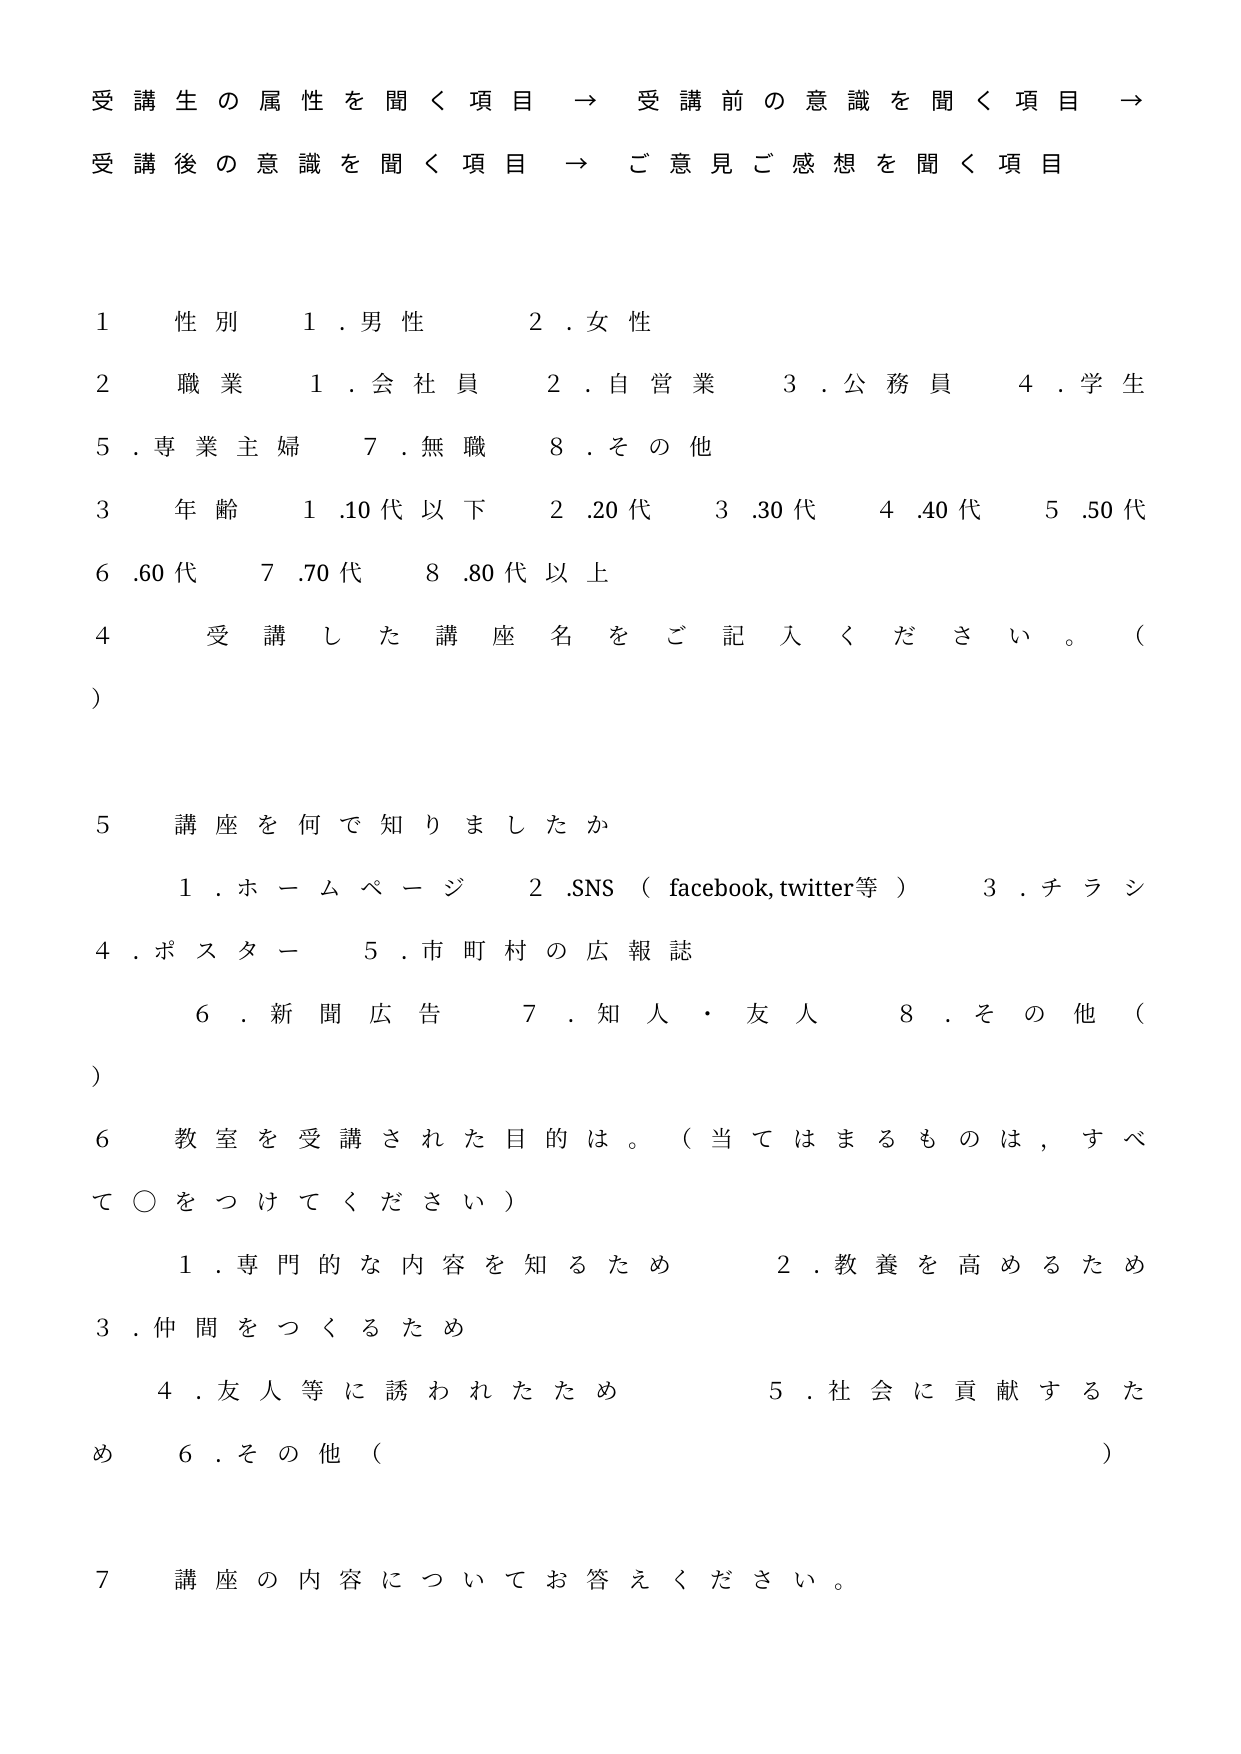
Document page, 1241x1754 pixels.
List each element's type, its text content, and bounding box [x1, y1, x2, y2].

text ４ 受講した講座名をご記入ください。（ ） [92, 603, 1164, 729]
text 受講生の属性を聞く項目 → 受講前の意識を聞く項目 → 受講後の意識を聞く項目 → ご意見ご感想を聞く項目 [92, 68, 1164, 194]
text ７ 講座の内容についてお答えください。 [92, 1547, 1164, 1610]
text ６ 教室を受講された目的は。（当てはまるものは，すべて◯をつけてください） [92, 1107, 1164, 1232]
text １.専門的な内容を知るため ２.教養を高めるため ３.仲間をつくるため [92, 1232, 1164, 1358]
text ４.友人等に誘われたため ５.社会に貢献するため ６.その他（ ） [92, 1358, 1164, 1484]
text ５ 講座を何で知りましたか [92, 792, 1164, 855]
text ３ 年齢 １.10代以下 ２.20代 ３.30代 ４.40代 ５.50代 ６.60代 ７.70代 ８.80代以上 [92, 477, 1164, 603]
text １ 性別 １.男性 ２.女性 [92, 289, 1164, 352]
text ６.新聞広告 ７.知人・友人 ８.その他（ ） [92, 981, 1164, 1107]
text ２ 職業 １.会社員 ２.自営業 ３.公務員 ４.学生 ５.専業主婦 ７.無職 ８.その他 [92, 352, 1164, 477]
text １.ホームページ ２.SNS（facebook, twitter等） ３.チラシ ４.ポスター ５.市町村の広報誌 [92, 855, 1164, 981]
